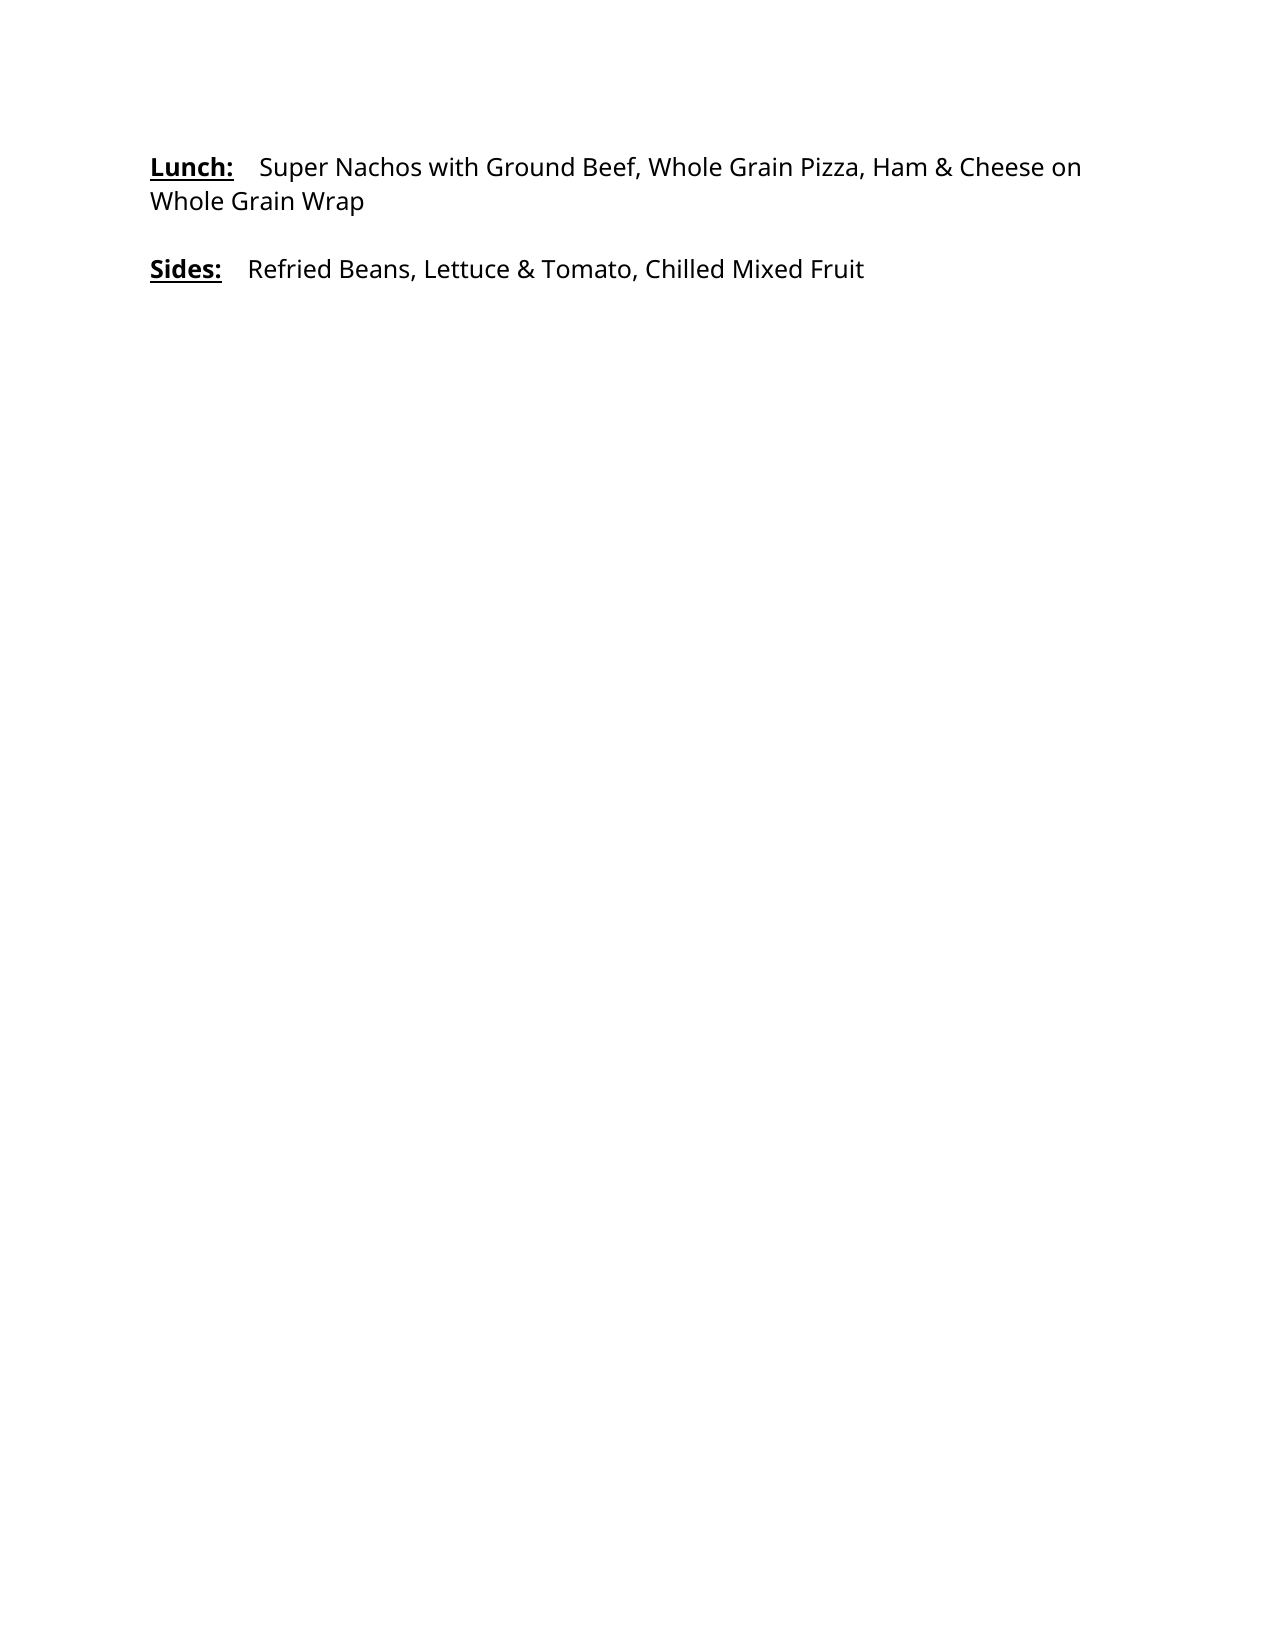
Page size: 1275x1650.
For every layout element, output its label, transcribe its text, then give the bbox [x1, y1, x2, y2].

text Sides: Refried Beans, Lettuce & Tomato, Chilled Mixed Fruit [150, 252, 1125, 286]
text Lunch: Super Nachos with Ground Beef, Whole Grain Pizza, Ham & Cheese on Whole Grain Wrap [150, 150, 1125, 218]
